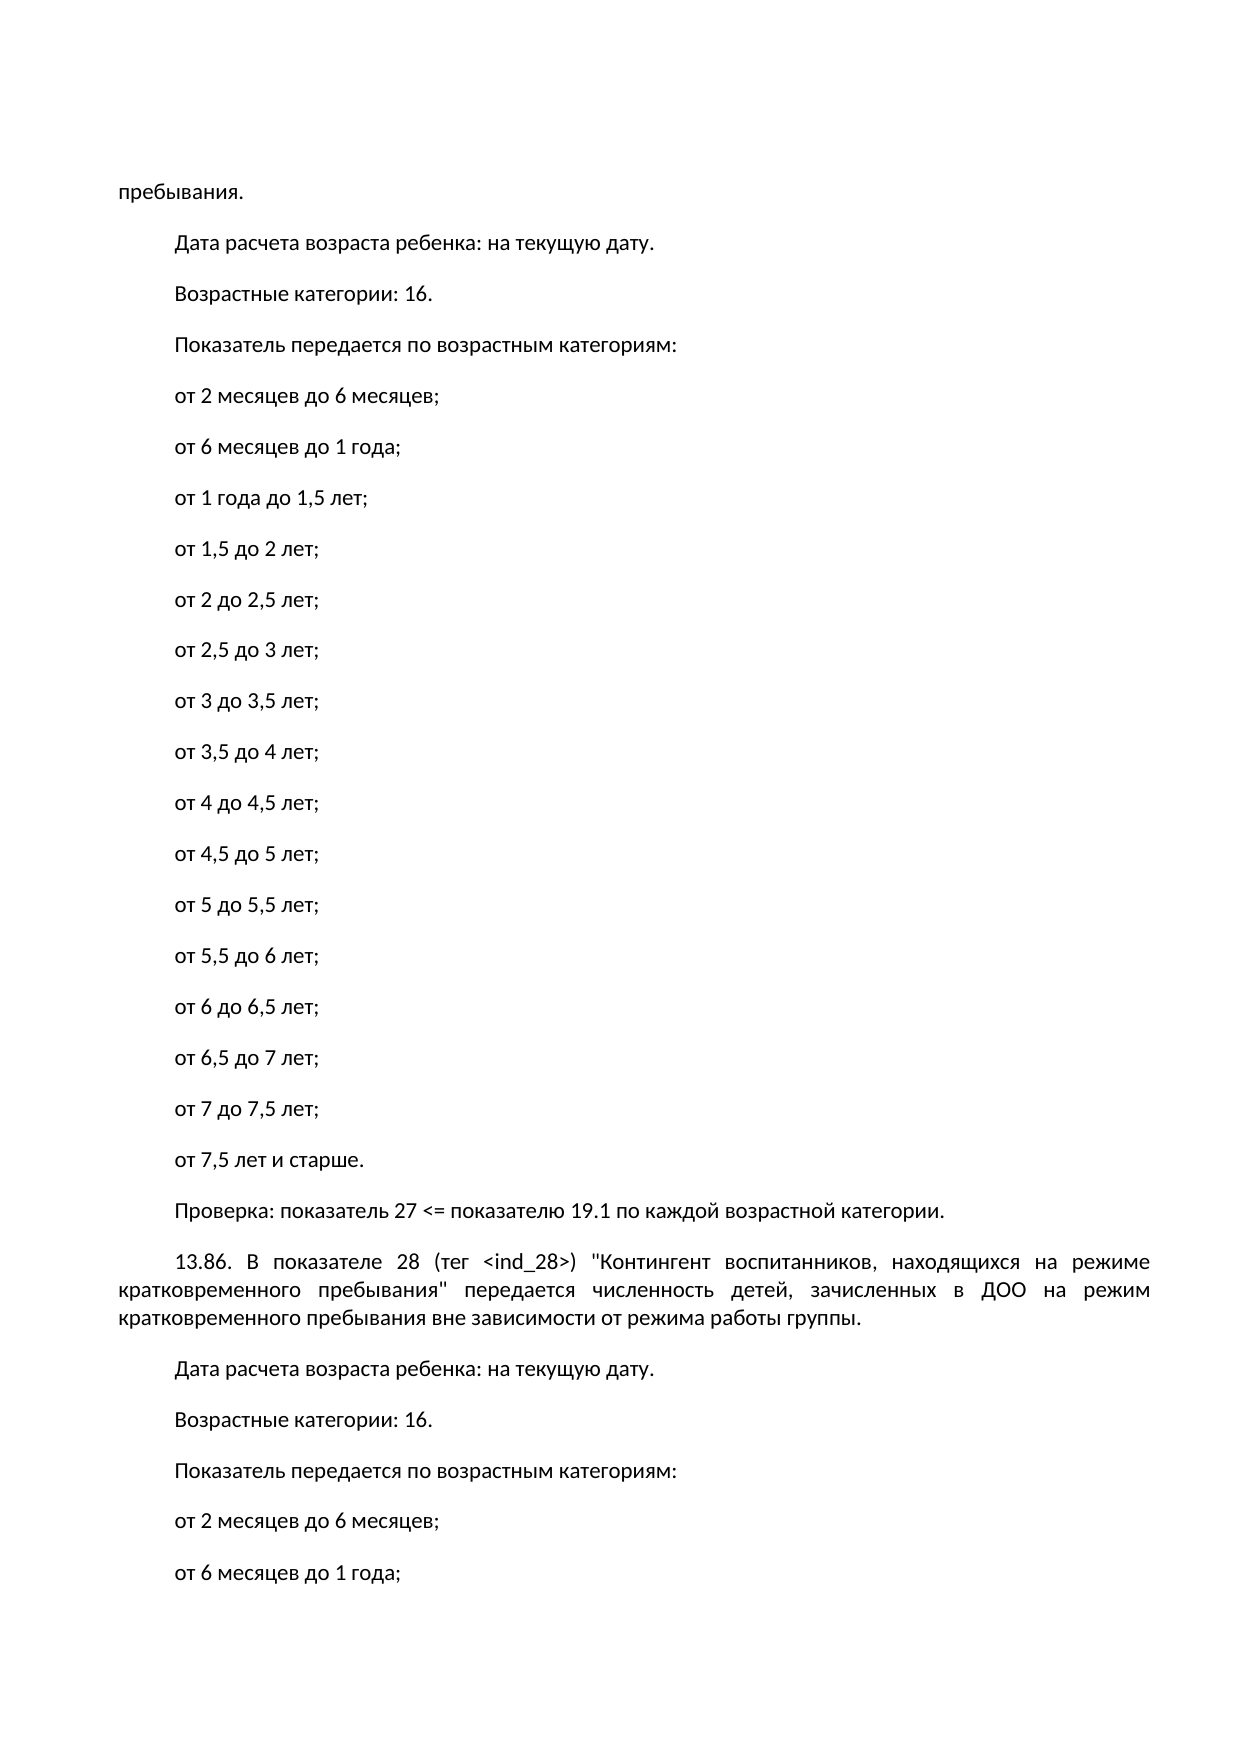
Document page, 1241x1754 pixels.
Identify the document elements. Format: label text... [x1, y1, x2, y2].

text от 6 месяцев до 1 года; [118, 432, 1152, 460]
text от 4,5 до 5 лет; [118, 839, 1152, 867]
text Показатель передается по возрастным категориям: [118, 330, 1152, 358]
text Проверка: показатель 27 <= показателю 19.1 по каждой возрастной категории. [118, 1196, 1152, 1224]
text Показатель передается по возрастным категориям: [118, 1456, 1152, 1484]
text от 4 до 4,5 лет; [118, 788, 1152, 816]
text от 5,5 до 6 лет; [118, 941, 1152, 969]
text от 6 до 6,5 лет; [118, 992, 1152, 1020]
text от 3 до 3,5 лет; [118, 687, 1152, 714]
text от 1 года до 1,5 лет; [118, 483, 1152, 511]
text от 2 месяцев до 6 месяцев; [118, 1507, 1152, 1535]
text Дата расчета возраста ребенка: на текущую дату. [118, 1354, 1152, 1382]
text Возрастные категории: 16. [118, 1405, 1152, 1433]
text Возрастные категории: 16. [118, 279, 1152, 307]
text от 2 до 2,5 лет; [118, 585, 1152, 613]
text от 1,5 до 2 лет; [118, 534, 1152, 562]
text от 3,5 до 4 лет; [118, 737, 1152, 766]
text Дата расчета возраста ребенка: на текущую дату. [118, 228, 1152, 256]
text от 5 до 5,5 лет; [118, 890, 1152, 918]
text от 2 месяцев до 6 месяцев; [118, 381, 1152, 409]
text от 6,5 до 7 лет; [118, 1043, 1152, 1071]
text от 7,5 лет и старше. [118, 1145, 1152, 1173]
text от 6 месяцев до 1 года; [118, 1558, 1152, 1586]
text от 7 до 7,5 лет; [118, 1094, 1152, 1122]
text от 2,5 до 3 лет; [118, 636, 1152, 664]
text 13.86. В показателе 28 (тег <ind_28>) "Контингент воспитанников, находящихся на режиме кратковременного пребывания" передается численность детей, зачисленных в ДОО на режим кратковременного пребывания вне зависимости от режима работы группы. [118, 1247, 1152, 1331]
